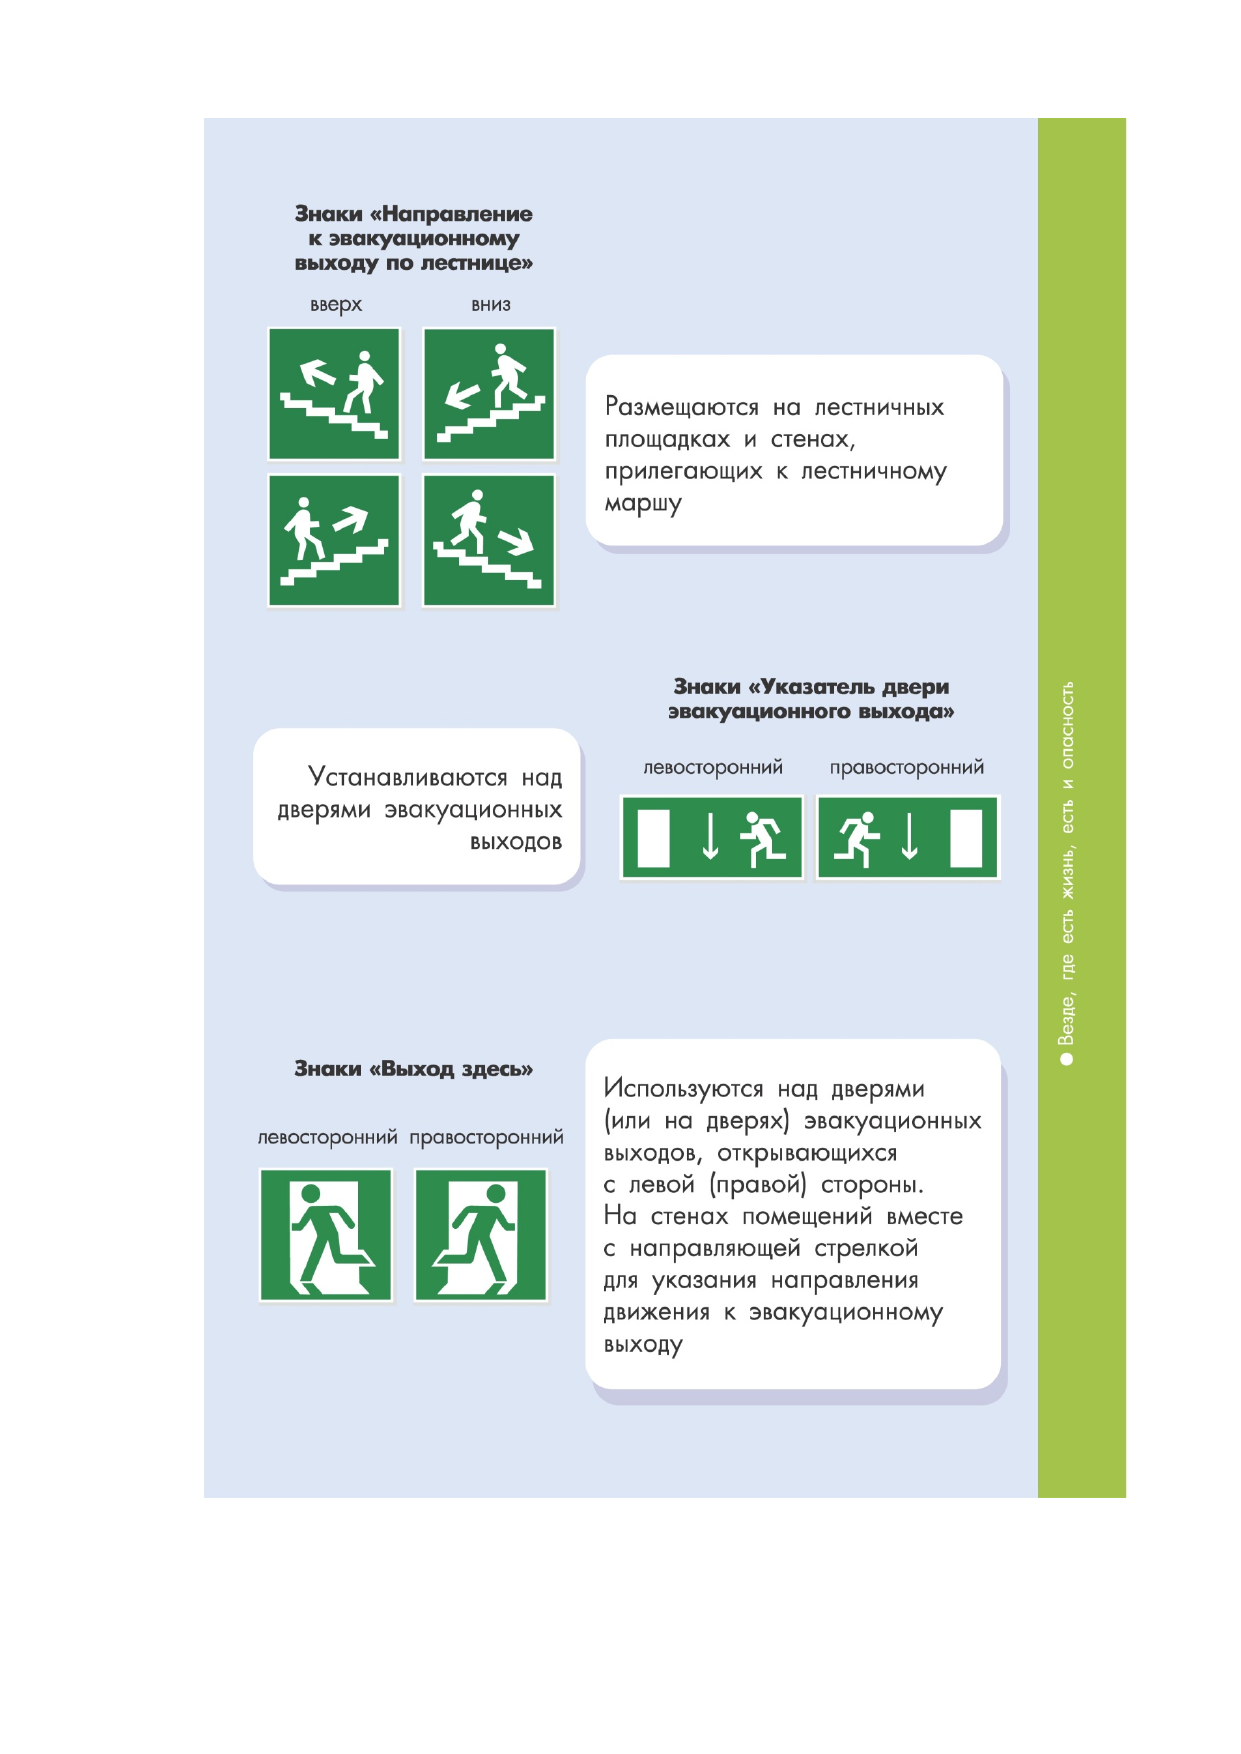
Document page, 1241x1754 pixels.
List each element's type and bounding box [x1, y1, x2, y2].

picture [177, 118, 1152, 1498]
